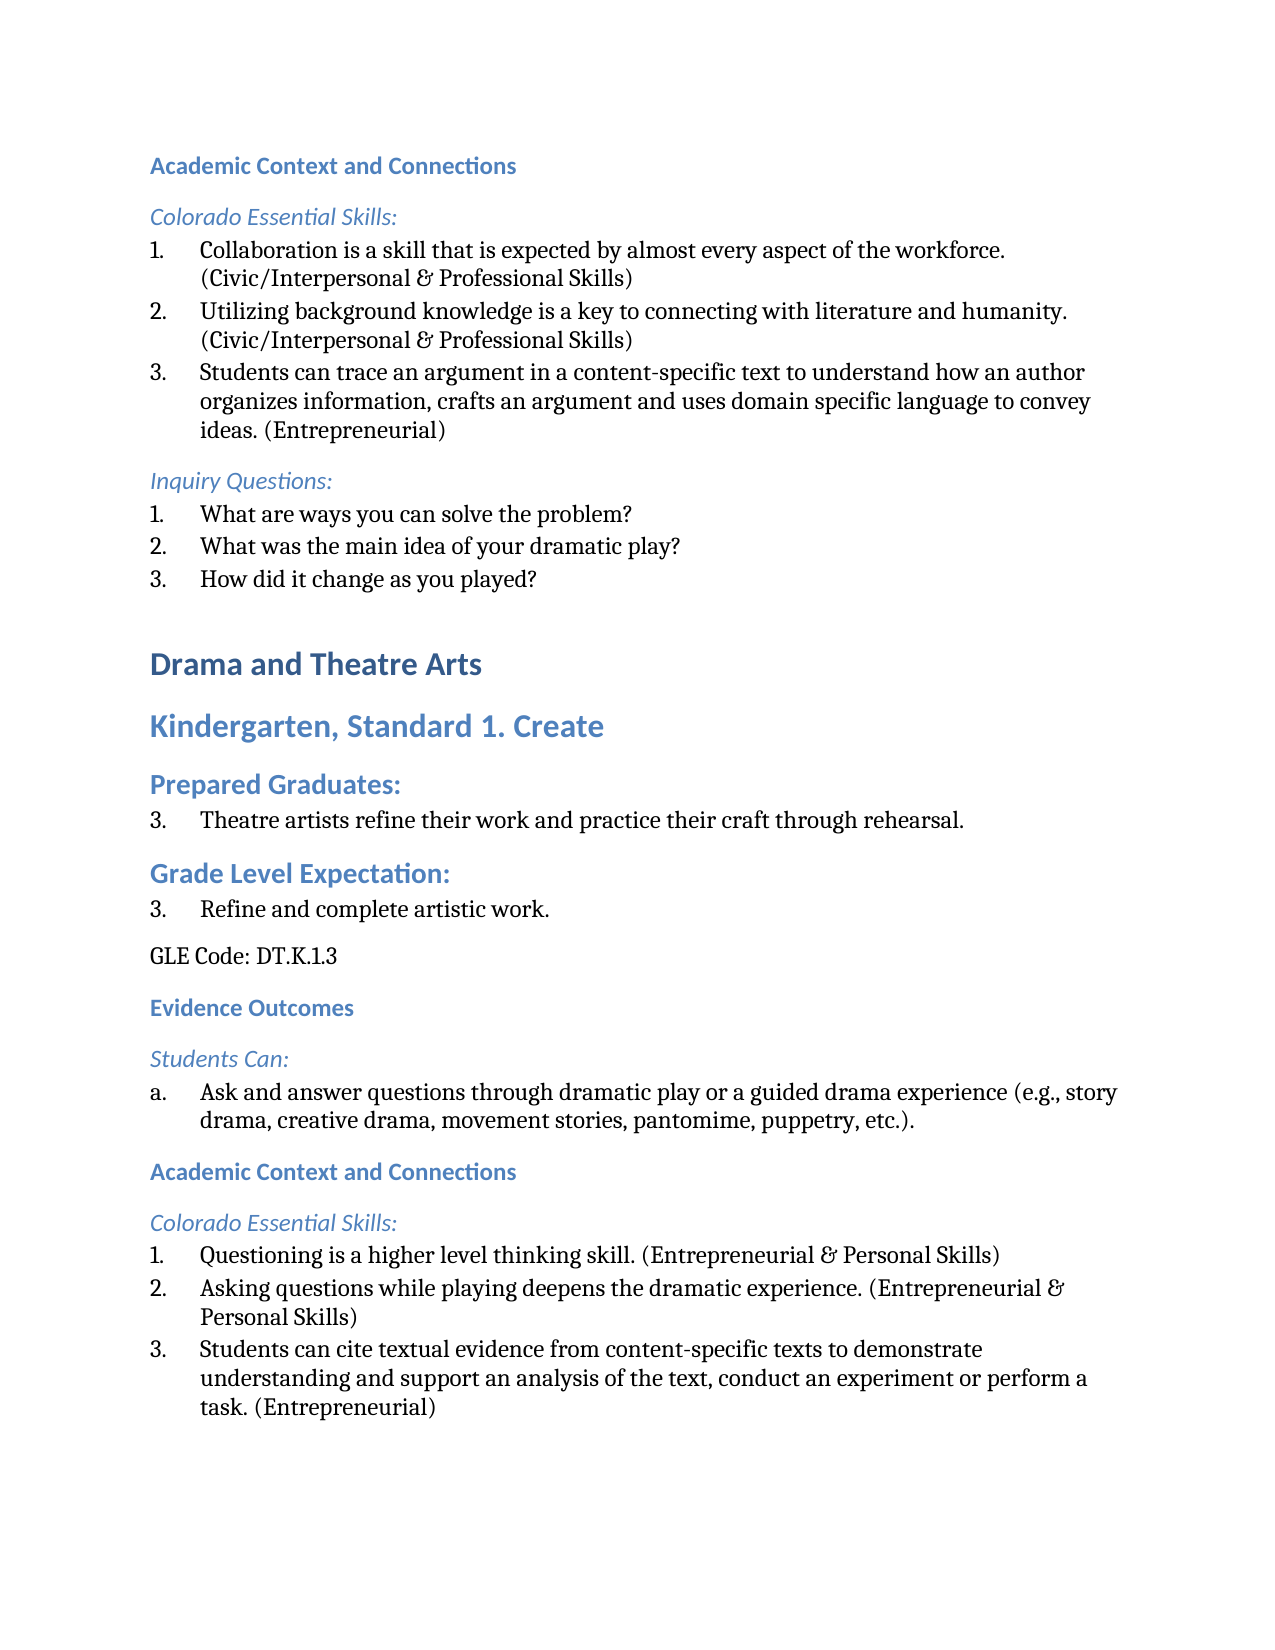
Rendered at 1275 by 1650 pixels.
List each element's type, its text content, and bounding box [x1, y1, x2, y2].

list Students can cite textual evidence from content-specific texts to demonstrate understanding and support an analysis of the text, conduct an experiment or perform a task. (Entrepreneurial) [150, 1335, 1125, 1421]
list Ask and answer questions through dramatic play or a guided drama experience (e.g., story drama, creative drama, movement stories, pantomime, puppetry, etc.). [150, 1077, 1125, 1135]
subtitle Students Can: [150, 1043, 1125, 1074]
subtitle Inquiry Questions: [150, 465, 1125, 496]
list Students can trace an argument in a content-specific text to understand how an author organizes information, crafts an argument and uses domain specific language to convey ideas. (Entrepreneurial) [150, 358, 1125, 444]
list How did it change as you played? [150, 564, 1125, 593]
list Refine and complete artistic work. [150, 895, 1125, 923]
list Utilizing background knowledge is a key to connecting with literature and humanity. (Civic/Interpersonal & Professional Skills) [150, 297, 1125, 354]
list What are ways you can solve the problem? [150, 499, 1125, 528]
subtitle Prepared Graduates: [150, 766, 1125, 802]
subtitle Drama and Theatre Arts [150, 643, 1125, 684]
subtitle Colorado Essential Skills: [150, 1207, 1125, 1238]
subtitle Colorado Essential Skills: [150, 201, 1125, 232]
text GLE Code: DT.K.1.3 [150, 942, 1125, 971]
subtitle Kindergarten, Standard 1. Create [150, 705, 1125, 746]
subtitle Academic Context and Connections [150, 150, 1125, 181]
list Theatre artists refine their work and practice their craft through rehearsal. [150, 806, 1125, 834]
list Asking questions while playing deepens the dramatic experience. (Entrepreneurial & Personal Skills) [150, 1274, 1125, 1331]
subtitle Evidence Outcomes [150, 992, 1125, 1022]
list What was the main idea of your dramatic play? [150, 532, 1125, 561]
list Questioning is a higher level thinking skill. (Entrepreneurial & Personal Skills) [150, 1241, 1125, 1270]
list Collaboration is a skill that is expected by almost every aspect of the workforce. (Civic/Interpersonal & Professional Skills) [150, 236, 1125, 293]
subtitle Academic Context and Connections [150, 1156, 1125, 1186]
subtitle Grade Level Expectation: [150, 855, 1125, 891]
